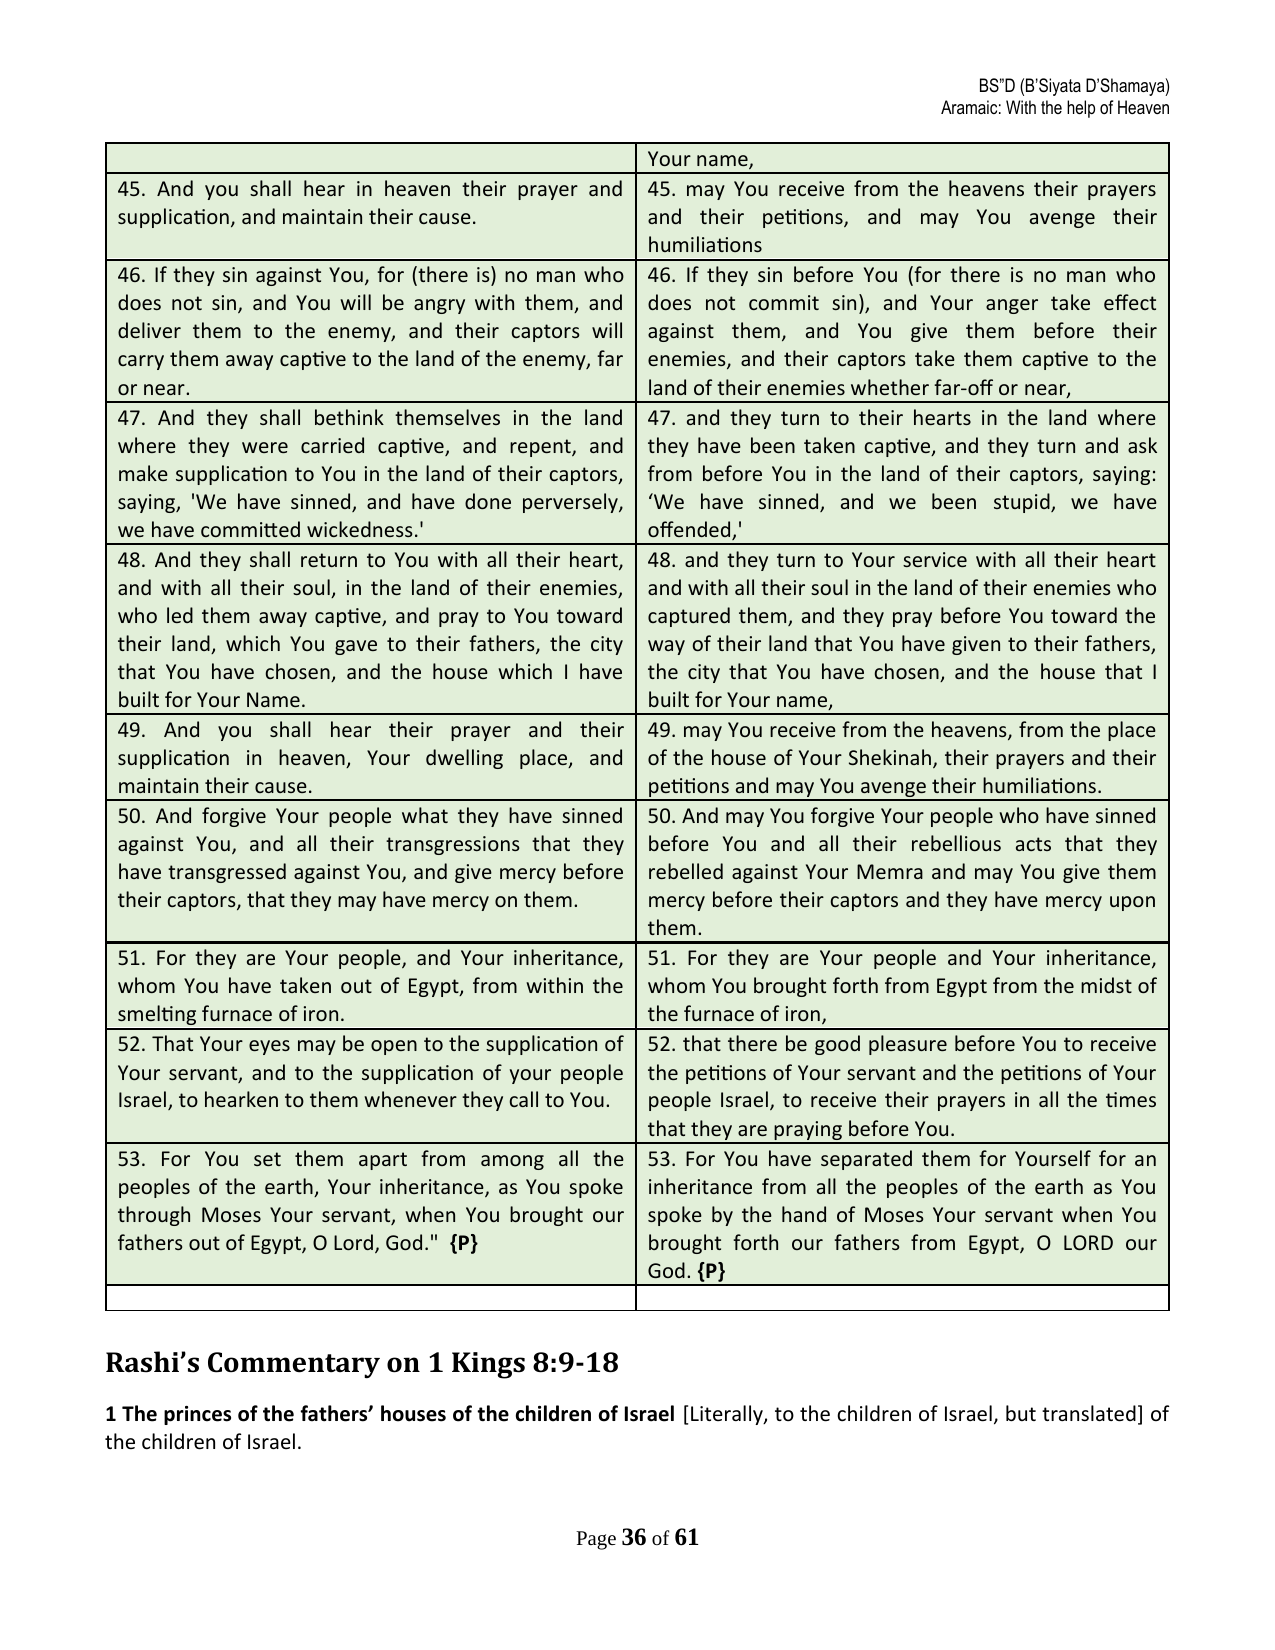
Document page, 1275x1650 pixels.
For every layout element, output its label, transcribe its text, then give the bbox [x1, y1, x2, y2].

table_cell 45. may You receive from the heavens their prayers and their petitions, ‎and may You avenge their humiliations [637, 174, 1168, 258]
table_cell 48. and they turn to Your service with all their heart and with all ‎their soul in the land of their enemies who captured them, and they pray before You toward the ‎way of their land that You have given to their fathers, the city that You have chosen, and the ‎house that I built for Your name, [637, 545, 1168, 713]
table_cell 52. That Your eyes may be open to the supplication of Your servant, and to the supplication of your people Israel, to hearken to them whenever they call to You. [107, 1030, 635, 1142]
table_cell 50. And forgive Your people what they have sinned against You, and all their transgressions that they have transgressed against You, and give mercy before their captors, that they may have mercy on them. [107, 801, 635, 941]
table_cell 52. that there be ‎good pleasure before You to receive the petitions of Your servant and the petitions of Your ‎people Israel, to receive their prayers in all the times that they are praying before You. ‎ [637, 1030, 1168, 1142]
table_cell 46. If they sin against You, for (there is) no man who does not sin, and You will be angry with them, and deliver them to the enemy, and their captors will carry them away captive to the land of the enemy, far or near. [107, 261, 635, 401]
table_cell 47. And they shall bethink themselves in the land where they were carried captive, and repent, and make supplication to You in the land of their captors, saying, 'We have sinned, and have done perversely, we have committed wickedness.' [107, 403, 635, 543]
table_cell 45. And you shall hear in heaven their prayer and supplication, and maintain their cause. [107, 174, 635, 258]
table_cell 50. And may You forgive Your people who have sinned before You and all their ‎rebellious acts that they rebelled against Your Memra and may You give them mercy before ‎their captors and they have mercy upon them. [637, 801, 1168, 941]
table_cell 51. For they are Your people and Your inheritance, ‎whom You brought forth from Egypt from the midst of the furnace of iron, [637, 944, 1168, 1027]
table_cell 46. If they sin before You (for there is no man who ‎does not commit sin), and Your anger take effect against them, and You give them before their ‎enemies, and their captors take them captive to the land of their enemies whether far-off or ‎near, [637, 261, 1168, 401]
table_cell 49. And you shall hear their prayer and their supplication in heaven, Your dwelling place, and maintain their cause. [107, 715, 635, 799]
table_cell 53. For You set them apart from among all the peoples of the earth, Your inheritance, as You spoke through Moses Your servant, when You brought our fathers out of Egypt, O Lord, God." {P} [107, 1144, 635, 1284]
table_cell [637, 144, 1168, 172]
table_cell [107, 1286, 635, 1310]
table_cell 47. and they turn to their hearts in the land where they have been taken captive, and they ‎turn and ask from before You in the land of their captors, saying: ‘We have sinned, and we been ‎stupid, we have offended,' [637, 403, 1168, 543]
table_cell 49. may You receive from the heavens, from the place of the ‎house of Your Shekinah, their prayers and their petitions and may You avenge their ‎humiliations. [637, 715, 1168, 799]
table_cell 53. For You have separated them for Yourself for an inheritance from all the peoples of the earth as You spoke by the hand of Moses Your servant when You brought forth our fathers from Egypt, O LORD our God. ‎{P} [637, 1144, 1168, 1284]
table_cell [637, 1286, 1168, 1310]
text Rashi’s Commentary on ‎1 Kings 8:9-18‎ [105, 1345, 1170, 1379]
table_cell 51. For they are Your people, and Your inheritance, whom You have taken out of Egypt, from within the smelting furnace of iron. [107, 944, 635, 1027]
text 1 The princes of the fathers’ houses of the children of Israel [Literally, to the children of Israel, but translated] of the children of Israel. [105, 1399, 1170, 1455]
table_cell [107, 144, 635, 172]
table_cell 48. And they shall return to You with all their heart, and with all their soul, in the land of their enemies, who led them away captive, and pray to You toward their land, which You gave to their fathers, the city that You have chosen, and the house which I have built for Your Name. [107, 545, 635, 713]
